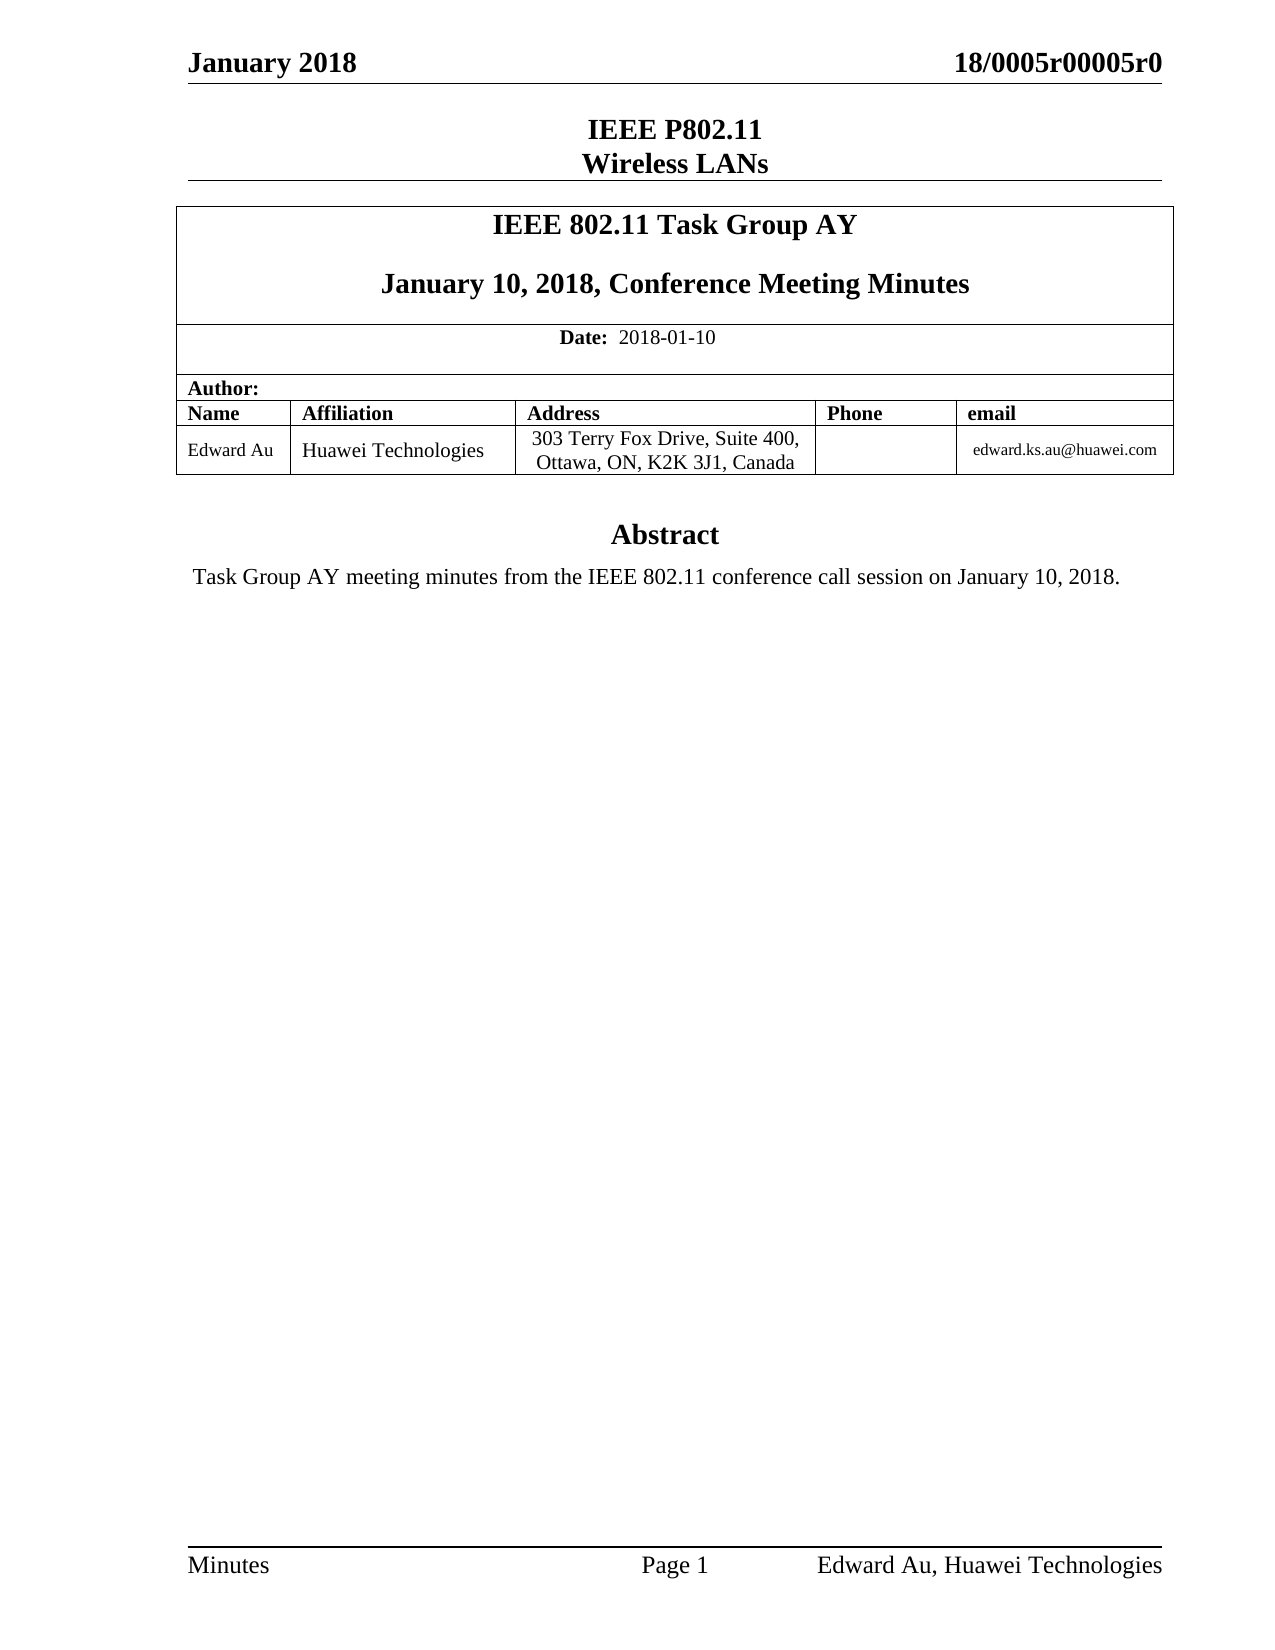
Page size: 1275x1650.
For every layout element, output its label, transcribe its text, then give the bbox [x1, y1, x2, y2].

table_cell Affiliation [291, 401, 515, 424]
table_cell Date: 2018-01-10 [177, 325, 1173, 374]
table_cell Author: [177, 375, 1173, 399]
table_cell Phone [816, 401, 956, 424]
table_cell Address [516, 401, 815, 424]
table_cell Edward Au [177, 426, 290, 474]
table_cell Name [177, 401, 290, 424]
table_header IEEE 802.11 Task Group AY January 10, 2018, Conference Meeting Minutes [177, 207, 1173, 324]
text IEEE P802.11 Wireless LANs [187, 112, 1162, 181]
table_cell email [957, 401, 1173, 424]
table_cell [816, 426, 956, 474]
table_cell edward.ks.au@huawei.com [957, 426, 1173, 474]
table_cell Huawei Technologies [291, 426, 515, 474]
table_cell 303 Terry Fox Drive, Suite 400, Ottawa, ON, K2K 3J1, Canada [516, 426, 815, 474]
